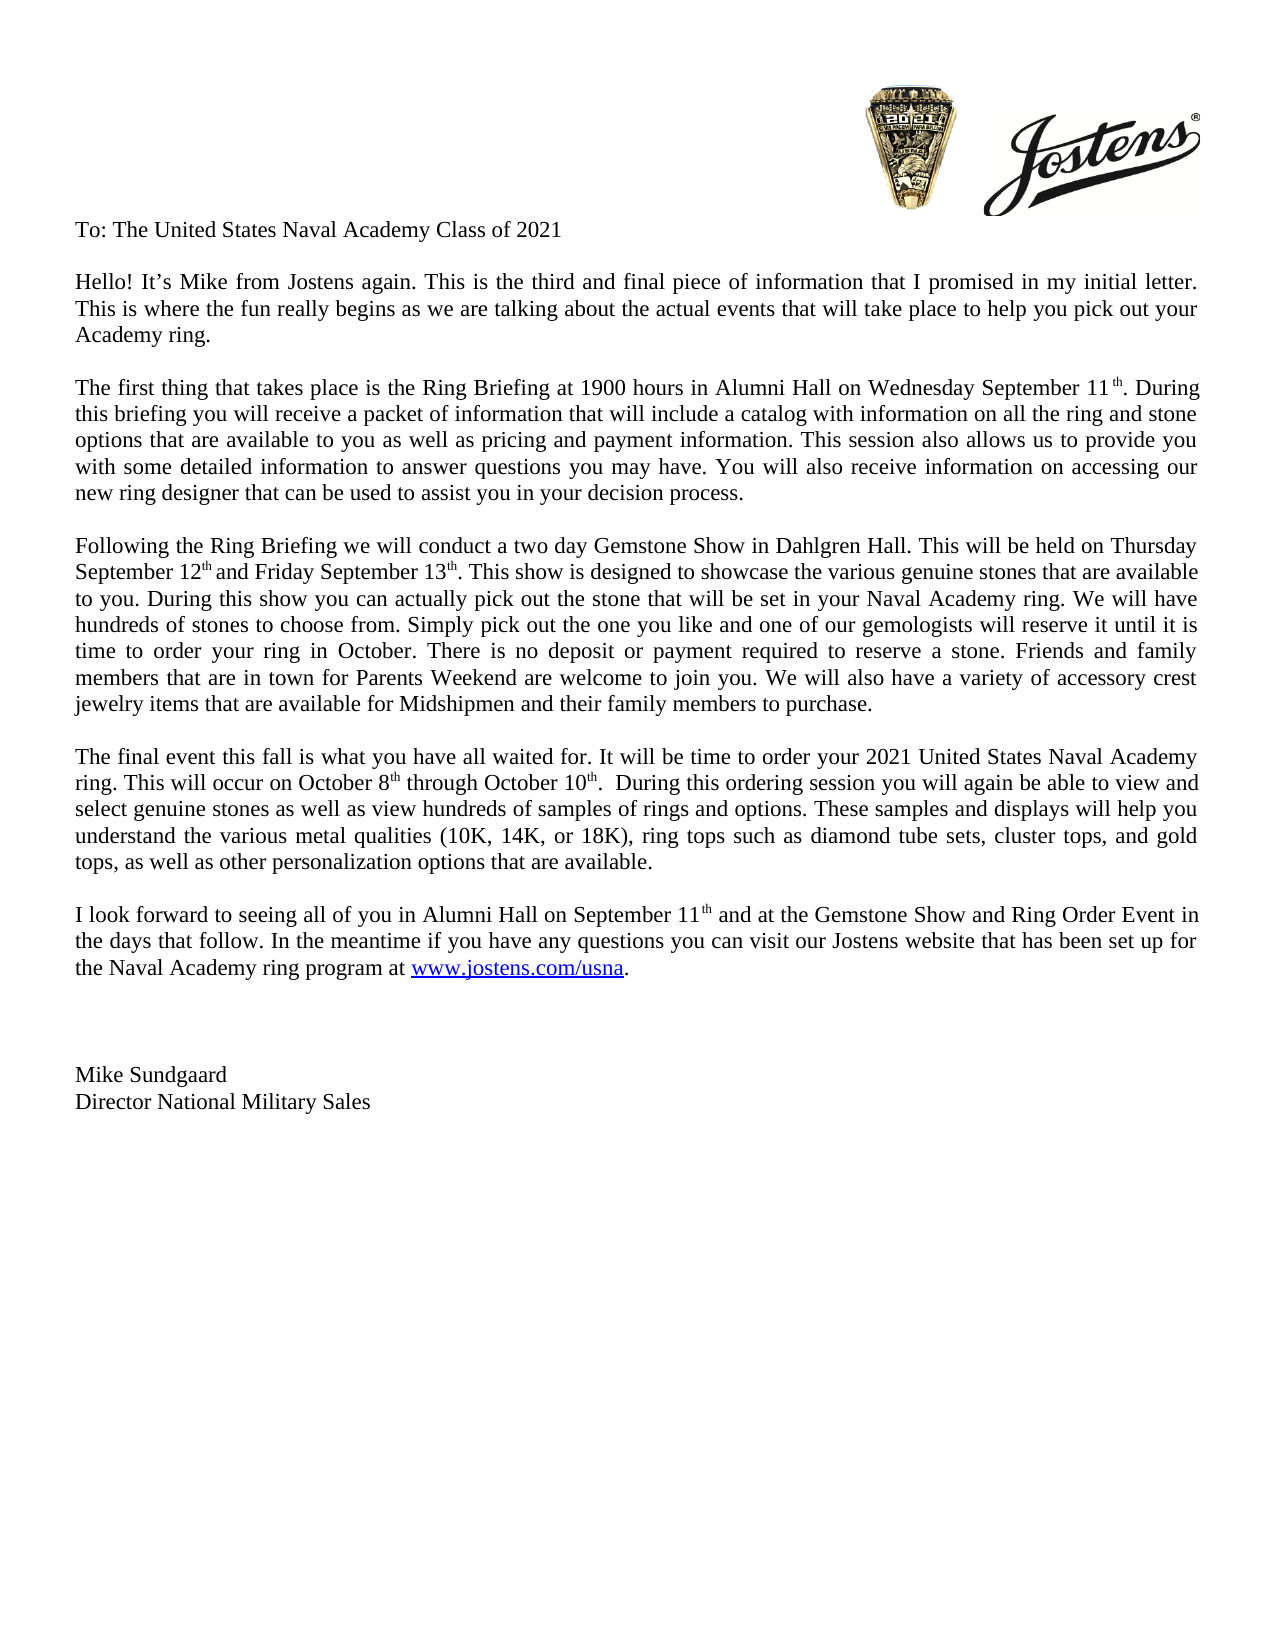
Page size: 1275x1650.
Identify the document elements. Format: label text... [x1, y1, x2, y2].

text The final event this fall is what you have all waited for. It will be time to order your 2021 United States Naval Academy ring. This will occur on October 8th through October 10th. During this ordering session you will again be able to view and select genuine stones as well as view hundreds of samples of rings and options. These samples and displays will help you understand the various metal qualities (10K, 14K, or 18K), ring tops such as diamond tube sets, cluster tops, and gold tops, as well as other personalization options that are available. [75, 743, 1200, 874]
text Hello! It’s Mike from Jostens again. This is the third and final piece of information that I promised in my initial letter. This is where the fun really begins as we are talking about the actual events that will take place to help you pick out your Academy ring. [75, 268, 1200, 347]
text I look forward to seeing all of you in Alumni Hall on September 11th and at the Gemstone Show and Ring Order Event in the days that follow. In the meantime if you have any questions you can visit our Jostens website that has been set up for the Naval Academy ring program at www.jostens.com/usna. [75, 901, 1200, 980]
text Following the Ring Briefing we will conduct a two day Gemstone Show in Dahlgren Hall. This will be held on Thursday September 12th and Friday September 13th. This show is designed to showcase the various genuine stones that are available to you. During this show you can actually pick out the stone that will be set in your Naval Academy ring. We will have hundreds of stones to choose from. Simply pick out the one you like and one of our gemologists will reserve it until it is time to order your ring in October. There is no deposit or payment required to reserve a stone. Friends and family members that are in town for Parents Weekend are welcome to join you. We will also have a variety of accessory crest jewelry items that are available for Midshipmen and their family members to purchase. [75, 532, 1200, 716]
text Director National Military Sales [75, 1088, 1200, 1114]
text The first thing that takes place is the Ring Briefing at 1900 hours in Alumni Hall on Wednesday September 11th. During this briefing you will receive a packet of information that will include a catalog with information on all the ring and stone options that are available to you as well as pricing and payment information. This session also allows us to provide you with some detailed information to answer questions you may have. You will also receive information on accessing our new ring designer that can be used to assist you in your decision process. [75, 374, 1200, 506]
text To: The United States Naval Academy Class of 2021 [75, 216, 1200, 242]
text Mike Sundgaard [75, 1061, 1200, 1088]
picture [840, 75, 984, 216]
